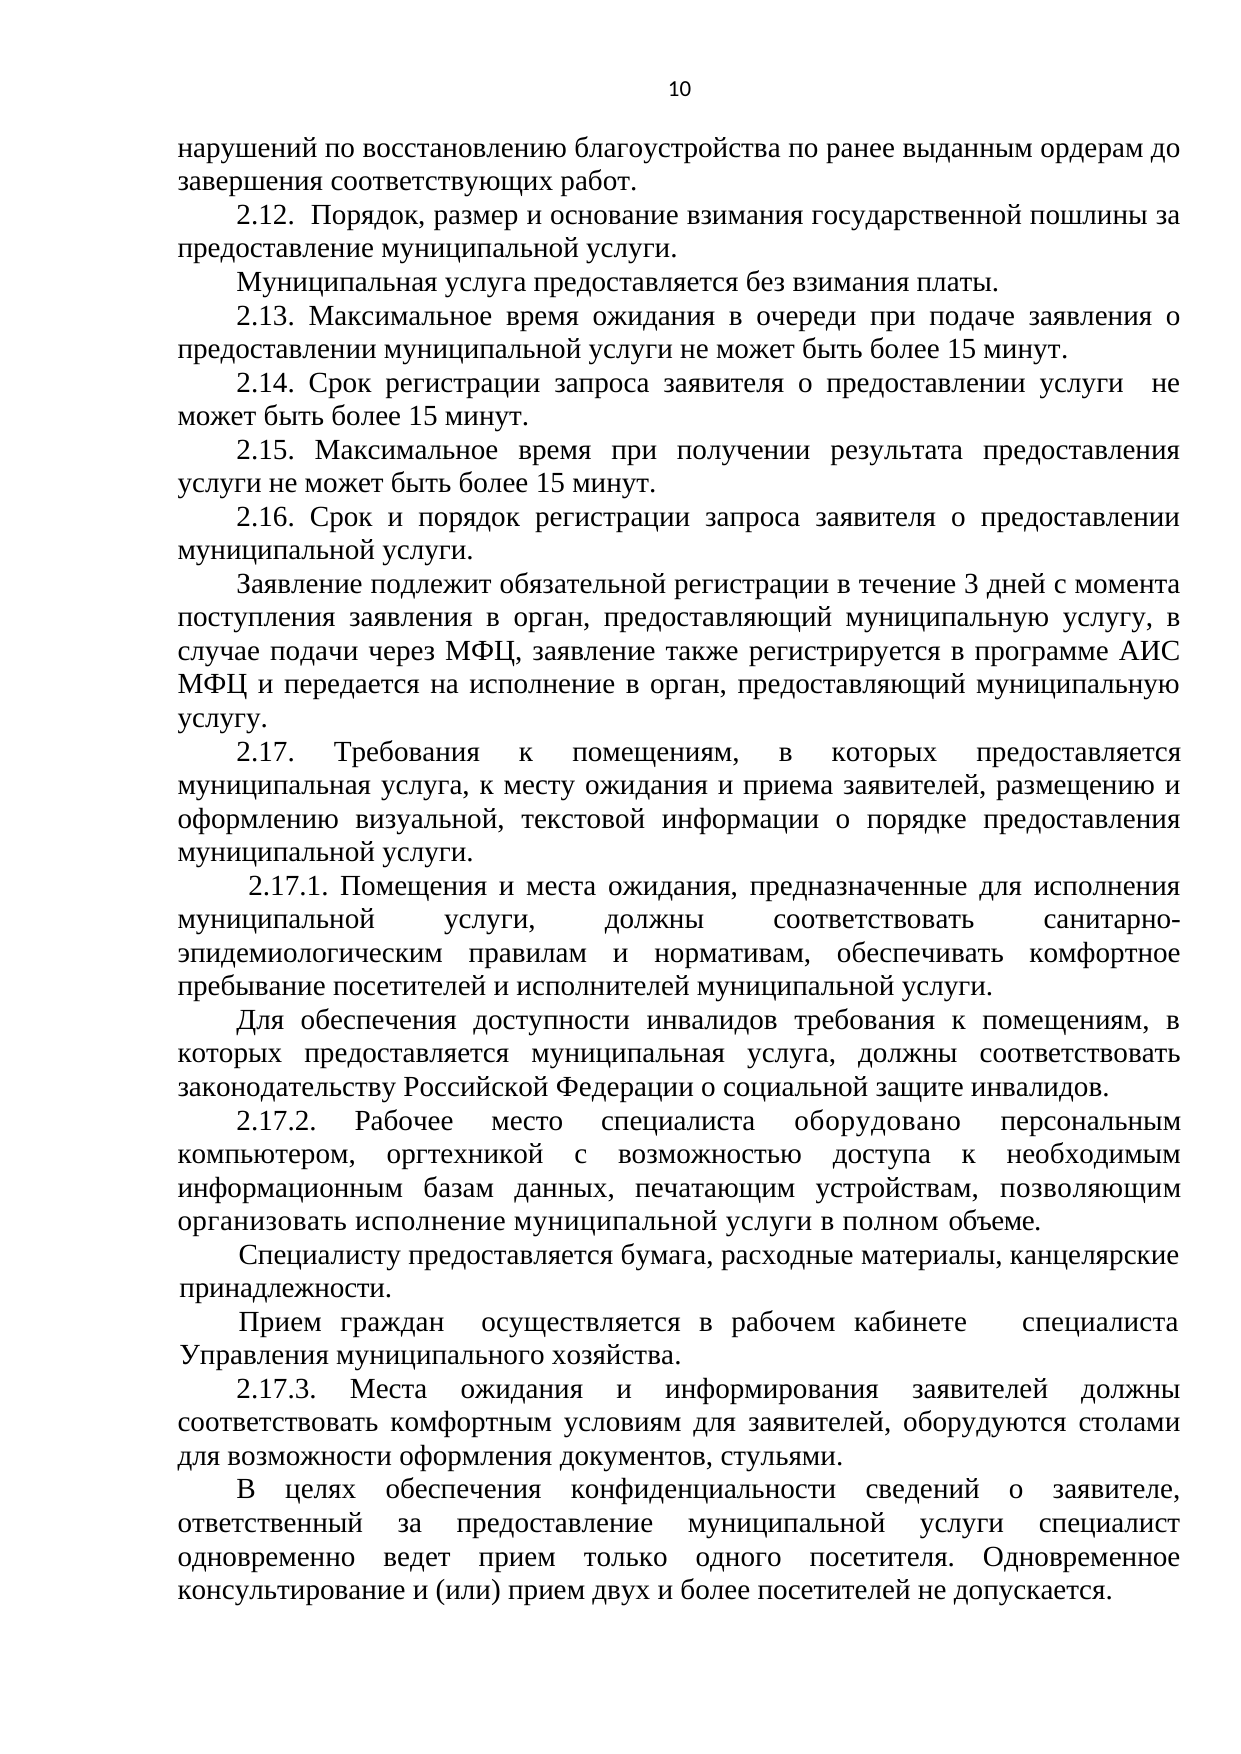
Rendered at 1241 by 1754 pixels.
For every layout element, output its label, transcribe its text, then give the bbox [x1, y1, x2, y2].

text 2.14. Срок регистрации запроса заявителя о предоставлении услуги не может быть более 15 минут. [177, 365, 1181, 432]
text 2.17. Требования к помещениям, в которых предоставляется муниципальная услуга, к месту ожидания и приема заявителей, размещению и оформлению визуальной, текстовой информации о порядке предоставления муниципальной услуги. [177, 734, 1181, 868]
text Заявление подлежит обязательной регистрации в течение 3 дней с момента поступления заявления в орган, предоставляющий муниципальную услугу, в случае подачи через МФЦ, заявление также регистрируется в программе АИС МФЦ и передается на исполнение в орган, предоставляющий муниципальную услугу. [177, 566, 1181, 734]
text 2.13. Максимальное время ожидания в очереди при подаче заявления о предоставлении муниципальной услуги не может быть более 15 минут. [177, 298, 1181, 365]
text Муниципальная услуга предоставляется без взимания платы. [177, 264, 1181, 298]
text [177, 130, 1181, 197]
text Прием граждан осуществляется в рабочем кабинете специалиста Управления муниципального хозяйства. [179, 1304, 1180, 1371]
text 2.15. Максимальное время при получении результата предоставления услуги не может быть более 15 минут. [177, 432, 1181, 499]
text 2.17.2. Рабочее место специалиста оборудовано персональным компьютером, оргтехникой с возможностью доступа к необходимым информационным базам данных, печатающим устройствам, позволяющим организовать исполнение муниципальной услуги в полном объеме. [177, 1103, 1181, 1237]
text Для обеспечения доступности инвалидов требования к помещениям, в которых предоставляется муниципальная услуга, должны соответствовать законодательству Российской Федерации о социальной защите инвалидов. [177, 1002, 1181, 1103]
text В целях обеспечения конфиденциальности сведений о заявителе, ответственный за предоставление муниципальной услуги специалист одновременно ведет прием только одного посетителя. Одновременное консультирование и (или) прием двух и более посетителей не допускается. [177, 1472, 1181, 1606]
text Специалисту предоставляется бумага, расходные материалы, канцелярские принадлежности. [179, 1237, 1180, 1304]
text 2.16. Срок и порядок регистрации запроса заявителя о предоставлении муниципальной услуги. [177, 499, 1181, 566]
text 2.12. Порядок, размер и основание взимания государственной пошлины за предоставление муниципальной услуги. [177, 197, 1181, 264]
text 2.17.3. Места ожидания и информирования заявителей должны соответствовать комфортным условиям для заявителей, оборудуются столами для возможности оформления документов, стульями. [177, 1371, 1181, 1472]
text 2.17.1. Помещения и места ожидания, предназначенные для исполнения муниципальной услуги, должны соответствовать санитарно-эпидемиологическим правилам и нормативам, обеспечивать комфортное пребывание посетителей и исполнителей муниципальной услуги. [177, 868, 1181, 1002]
